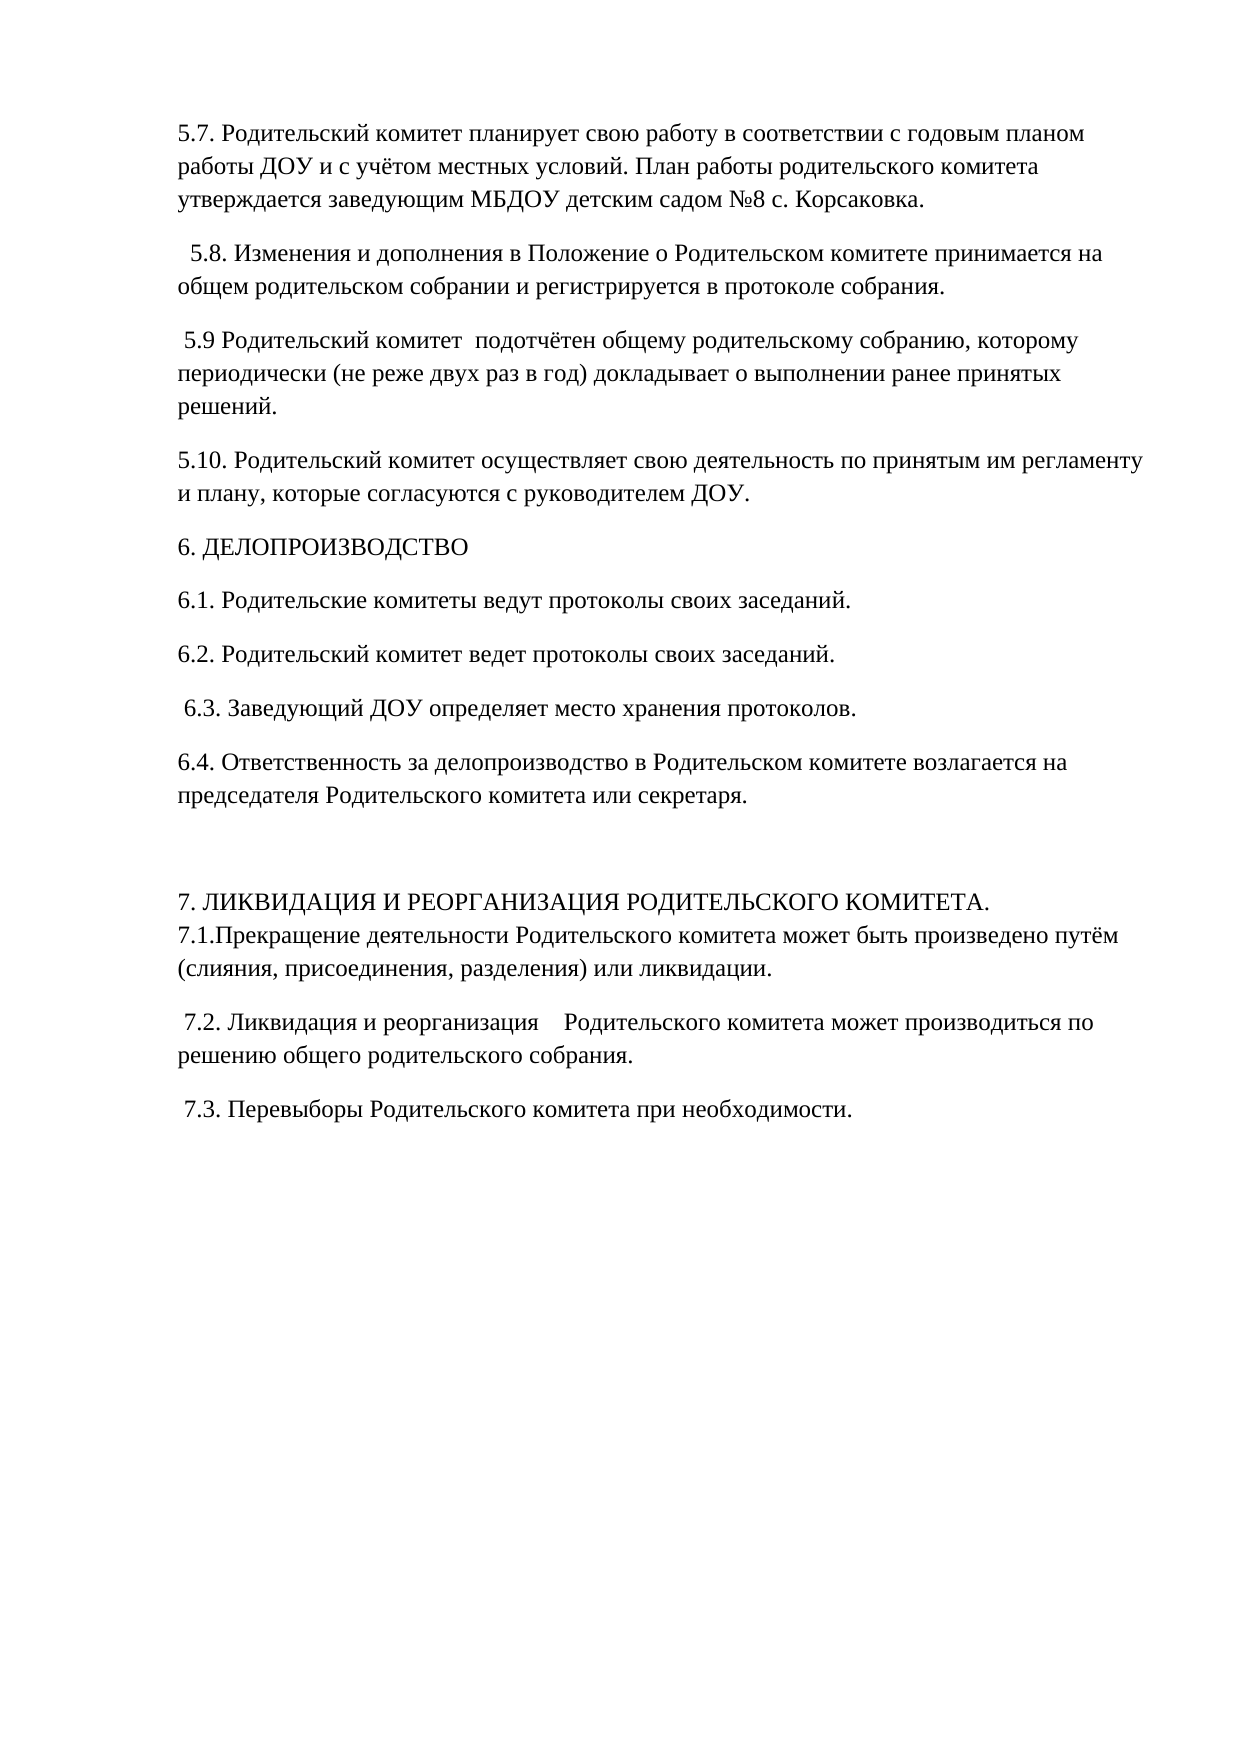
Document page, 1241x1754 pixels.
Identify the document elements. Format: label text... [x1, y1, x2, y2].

text 5.7. Родительский комитет планирует свою работу в соответствии с годовым планом работы ДОУ и с учётом местных условий. План работы родительского комитета утверждается заведующим МБДОУ детским садом №8 с. Корсаковка. [177, 118, 1152, 213]
text 7.3. Перевыборы Родительского комитета при необходимости. [177, 1094, 1152, 1122]
text 6.1. Родительские комитеты ведут протоколы своих заседаний. [177, 586, 1152, 614]
text 7.2. Ликвидация и реорганизация Родительского комитета может производиться по решению общего родительского собрания. [177, 1007, 1152, 1069]
text 6. ДЕЛОПРОИЗВОДСТВО [177, 532, 1152, 560]
text 5.10. Родительский комитет осуществляет свою деятельность по принятым им регламенту и плану, которые согласуются с руководителем ДОУ. [177, 445, 1152, 507]
text 7. ЛИКВИДАЦИЯ И РЕОРГАНИЗАЦИЯ РОДИТЕЛЬСКОГО КОМИТЕТА. 7.1.Прекращение деятельности Родительского комитета может быть произведено путём (слияния, присоединения, разделения) или ликвидации. [177, 887, 1152, 982]
text 5.9 Родительский комитет подотчётен общему родительскому собранию, которому периодически (не реже двух раз в год) докладывает о выполнении ранее принятых решений. [177, 325, 1152, 420]
text 6.3. Заведующий ДОУ определяет место хранения протоколов. [177, 693, 1152, 722]
text 5.8. Изменения и дополнения в Положение о Родительском комитете принимается на общем родительском собрании и регистрируется в протоколе собрания. [177, 238, 1152, 300]
text 6.2. Родительский комитет ведет протоколы своих заседаний. [177, 639, 1152, 668]
text 6.4. Ответственность за делопроизводство в Родительском комитете возлагается на председателя Родительского комитета или секретаря. [177, 747, 1152, 809]
